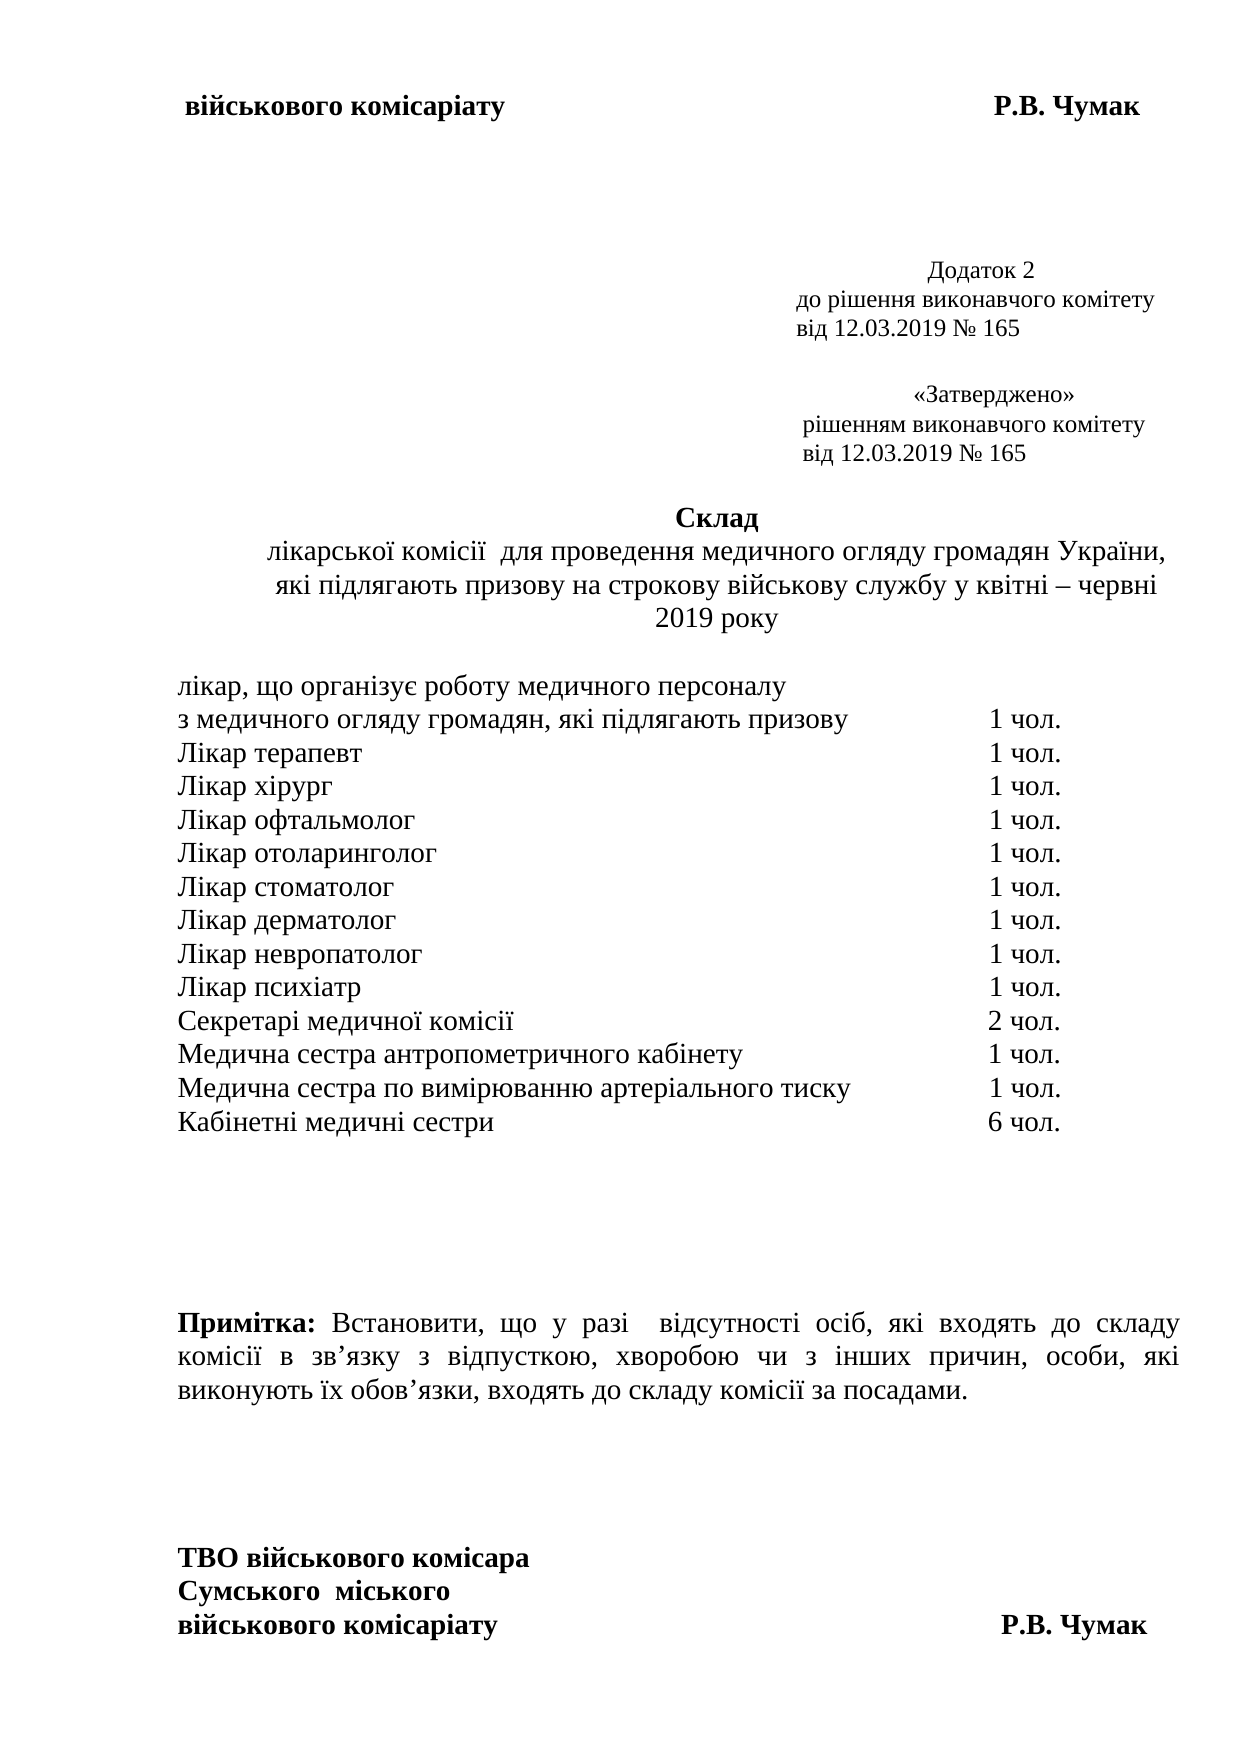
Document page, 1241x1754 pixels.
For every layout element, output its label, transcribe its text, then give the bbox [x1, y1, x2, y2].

text Лікар отоларинголог 1 чол. [177, 835, 1181, 869]
text Лікар психіатр 1 чол. [177, 969, 1181, 1003]
text Сумського міського [177, 1573, 1181, 1607]
text військового комісаріату Р.В. Чумак [177, 1607, 1181, 1640]
text Кабінетні медичні сестри 6 чол. [177, 1104, 1181, 1137]
text рішенням виконавчого комітету [711, 409, 1175, 438]
text Секретарі медичної комісії 2 чол. [177, 1003, 1181, 1037]
text Примітка: Встановити, що у разі відсутності осіб, які входять до складу комісії в зв’язку з відпусткою, хворобою чи з інших причин, особи, які виконують їх обов’язки, входять до складу комісії за посадами. [177, 1305, 1181, 1406]
text Додаток 2 [861, 256, 1175, 284]
text «Затверджено» [711, 342, 1175, 409]
text від 12.03.2019 № 165 [711, 313, 1175, 342]
subtitle лікарської комісії для проведення медичного огляду громадян України, які підлягають призову на строкову військову службу у квітні – червні 2019 року [252, 533, 1181, 634]
text Лікар невропатолог 1 чол. [177, 936, 1181, 969]
text до рішення виконавчого комітету [711, 284, 1175, 313]
subtitle Склад [252, 500, 1181, 533]
text Медична сестра по вимірюванню артеріального тиску 1 чол. [177, 1070, 1181, 1104]
text Лікар офтальмолог 1 чол. [177, 802, 1181, 835]
text Лікар дерматолог 1 чол. [177, 902, 1181, 936]
text Лікар стоматолог 1 чол. [177, 869, 1181, 902]
text лікар, що організує роботу медичного персоналу [177, 668, 1181, 701]
text Лікар хірург 1 чол. [177, 768, 1181, 802]
text з медичного огляду громадян, які підлягають призову 1 чол. [177, 701, 1181, 735]
text військового комісаріату Р.В. Чумак [177, 88, 1181, 121]
text ТВО військового комісара [177, 1540, 1181, 1573]
text від 12.03.2019 № 165 [711, 438, 1175, 466]
text Лікар терапевт 1 чол. [177, 735, 1181, 768]
text Медична сестра антропометричного кабінету 1 чол. [177, 1037, 1181, 1070]
